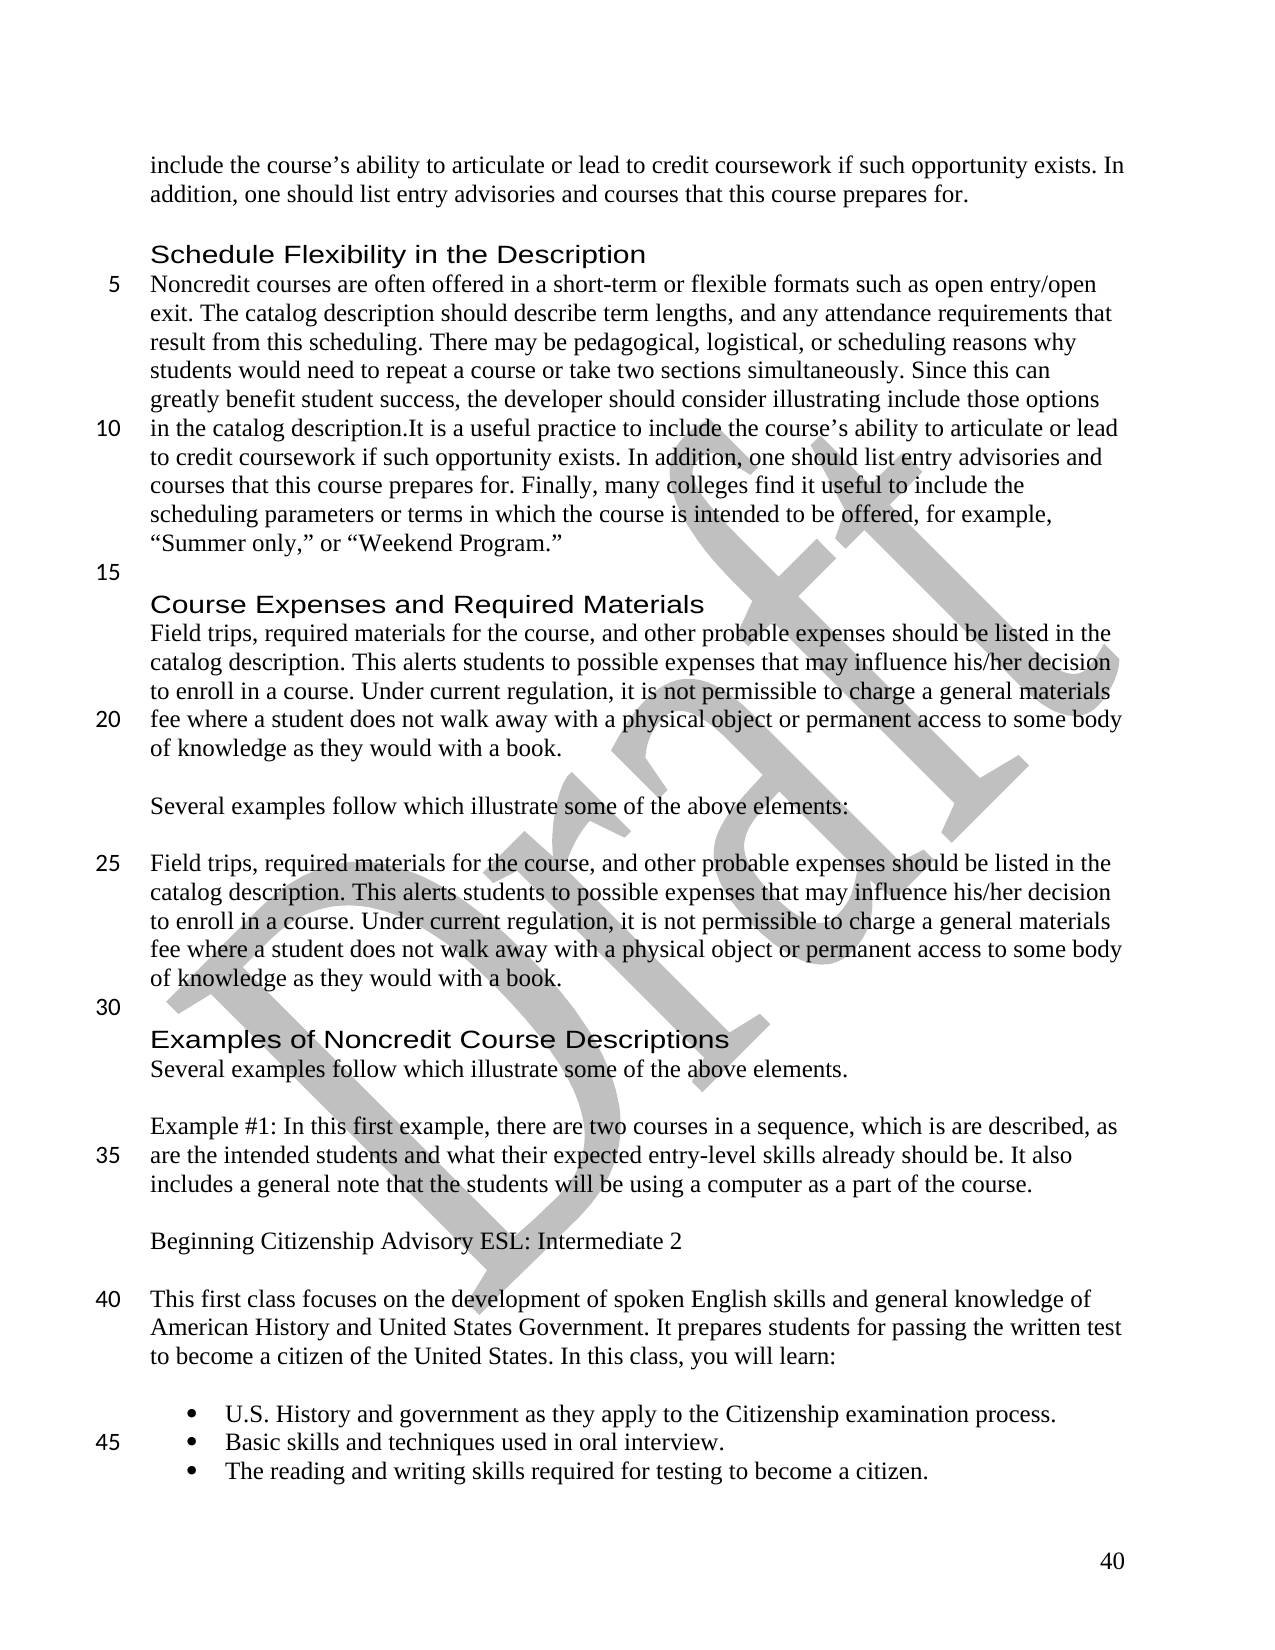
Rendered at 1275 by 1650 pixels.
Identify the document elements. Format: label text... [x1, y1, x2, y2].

subtitle Examples of Noncredit Course Descriptions [150, 1025, 1125, 1054]
list Basic skills and techniques used in oral interview. [187, 1427, 1125, 1456]
text This first class focuses on the development of spoken English skills and general knowledge of American History and United States Government. It prepares students for passing the written test to become a citizen of the United States. In this class, you will learn: [150, 1284, 1125, 1370]
list U.S. History and government as they apply to the Citizenship examination process. [187, 1399, 1125, 1427]
subtitle Course Expenses and Required Materials [150, 589, 1125, 618]
text Field trips, required materials for the course, and other probable expenses should be listed in the catalog description. This alerts students to possible expenses that may influence his/her decision to enroll in a course. Under current regulation, it is not permissible to charge a general materials fee where a student does not walk away with a physical object or permanent access to some body of knowledge as they would with a book. [150, 848, 1125, 992]
text Several examples follow which illustrate some of the above elements: [150, 791, 1125, 819]
text Several examples follow which illustrate some of the above elements. [150, 1054, 1125, 1082]
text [150, 150, 1125, 207]
list The reading and writing skills required for testing to become a citizen. [187, 1456, 1125, 1485]
text Noncredit courses are often offered in a short-term or flexible formats such as open entry/open exit. The catalog description should describe term lengths, and any attendance requirements that result from this scheduling. There may be pedagogical, logistical, or scheduling reasons why students would need to repeat a course or take two sections simultaneously. Since this can greatly benefit student success, the developer should consider illustrating include those options in the catalog description.It is a useful practice to include the course’s ability to articulate or lead to credit coursework if such opportunity exists. In addition, one should list entry advisories and courses that this course prepares for. Finally, many colleges find it useful to include the scheduling parameters or terms in which the course is intended to be offered, for example, “Summer only,” or “Weekend Program.” [150, 269, 1125, 557]
text Field trips, required materials for the course, and other probable expenses should be listed in the catalog description. This alerts students to possible expenses that may influence his/her decision to enroll in a course. Under current regulation, it is not permissible to charge a general materials fee where a student does not walk away with a physical object or permanent access to some body of knowledge as they would with a book. [150, 618, 1125, 762]
text Beginning Citizenship Advisory ESL: Intermediate 2 [150, 1226, 1125, 1255]
subtitle Schedule Flexibility in the Description [150, 240, 1125, 269]
text Example #1: In this first example, there are two courses in a sequence, which is are described, as are the intended students and what their expected entry-level skills already should be. It also includes a general note that the students will be using a computer as a part of the course. [150, 1111, 1125, 1197]
